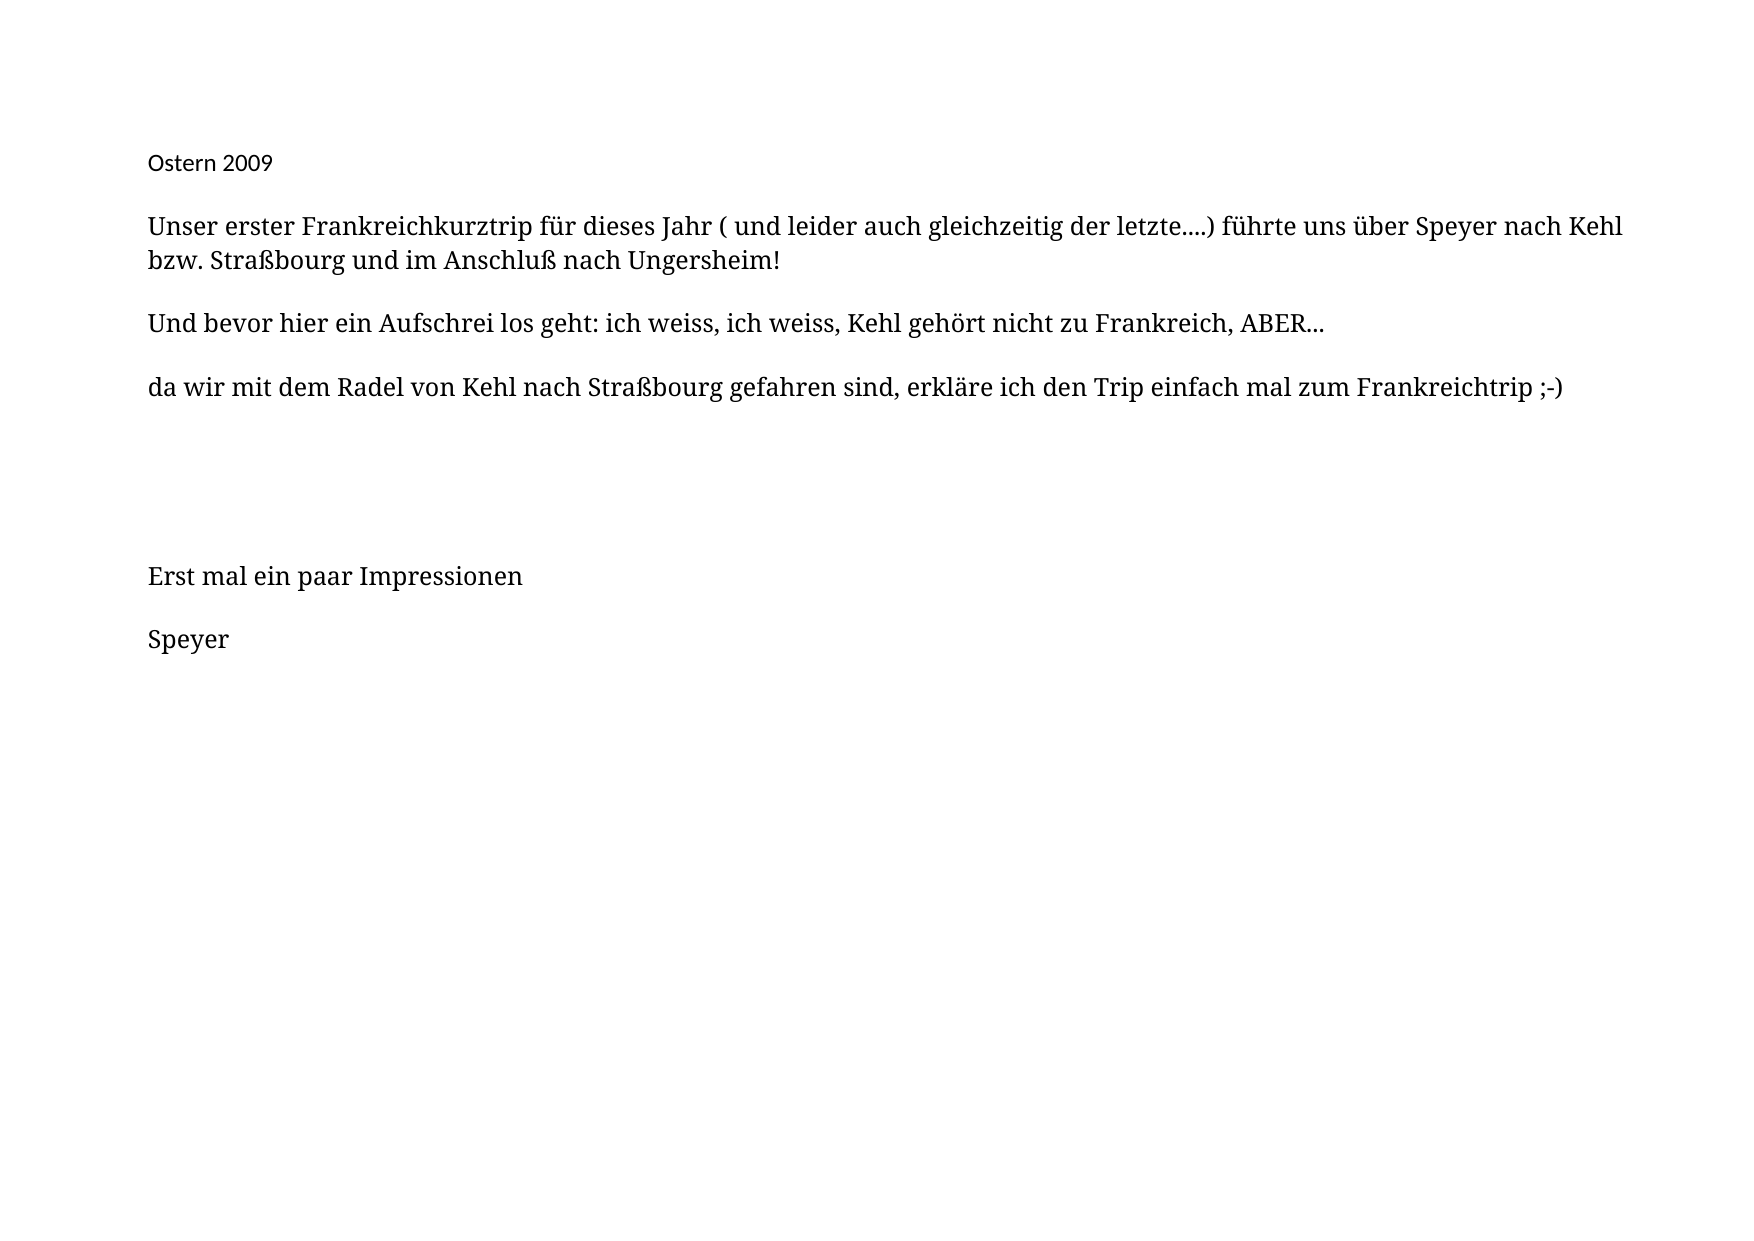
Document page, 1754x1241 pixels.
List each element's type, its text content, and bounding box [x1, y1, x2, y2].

table_header Unser erster Frankreichkurztrip für dieses Jahr ( und leider auch gleichzeitig der letzte....) führte uns über Speyer nach Kehl bzw. Straßbourg und im Anschluß nach Ungersheim! Und bevor hier ein Aufschrei los geht: ich weiss, ich weiss, Kehl gehört nicht zu Frankreich, ABER... da wir mit dem Radel von Kehl nach Straßbourg gefahren sind, erkläre ich den Trip einfach mal zum Frankreichtrip ;-) Erst mal ein paar Impressionen Speyer Stellplatz Kehl-Auenheim Straßbourg Aussicht beim Flammkuchenessen Stellplatz Ecomusée Ungersheim Storchenalarm! Ecomusée [148, 209, 1636, 748]
text Ostern 2009 [148, 148, 1636, 178]
